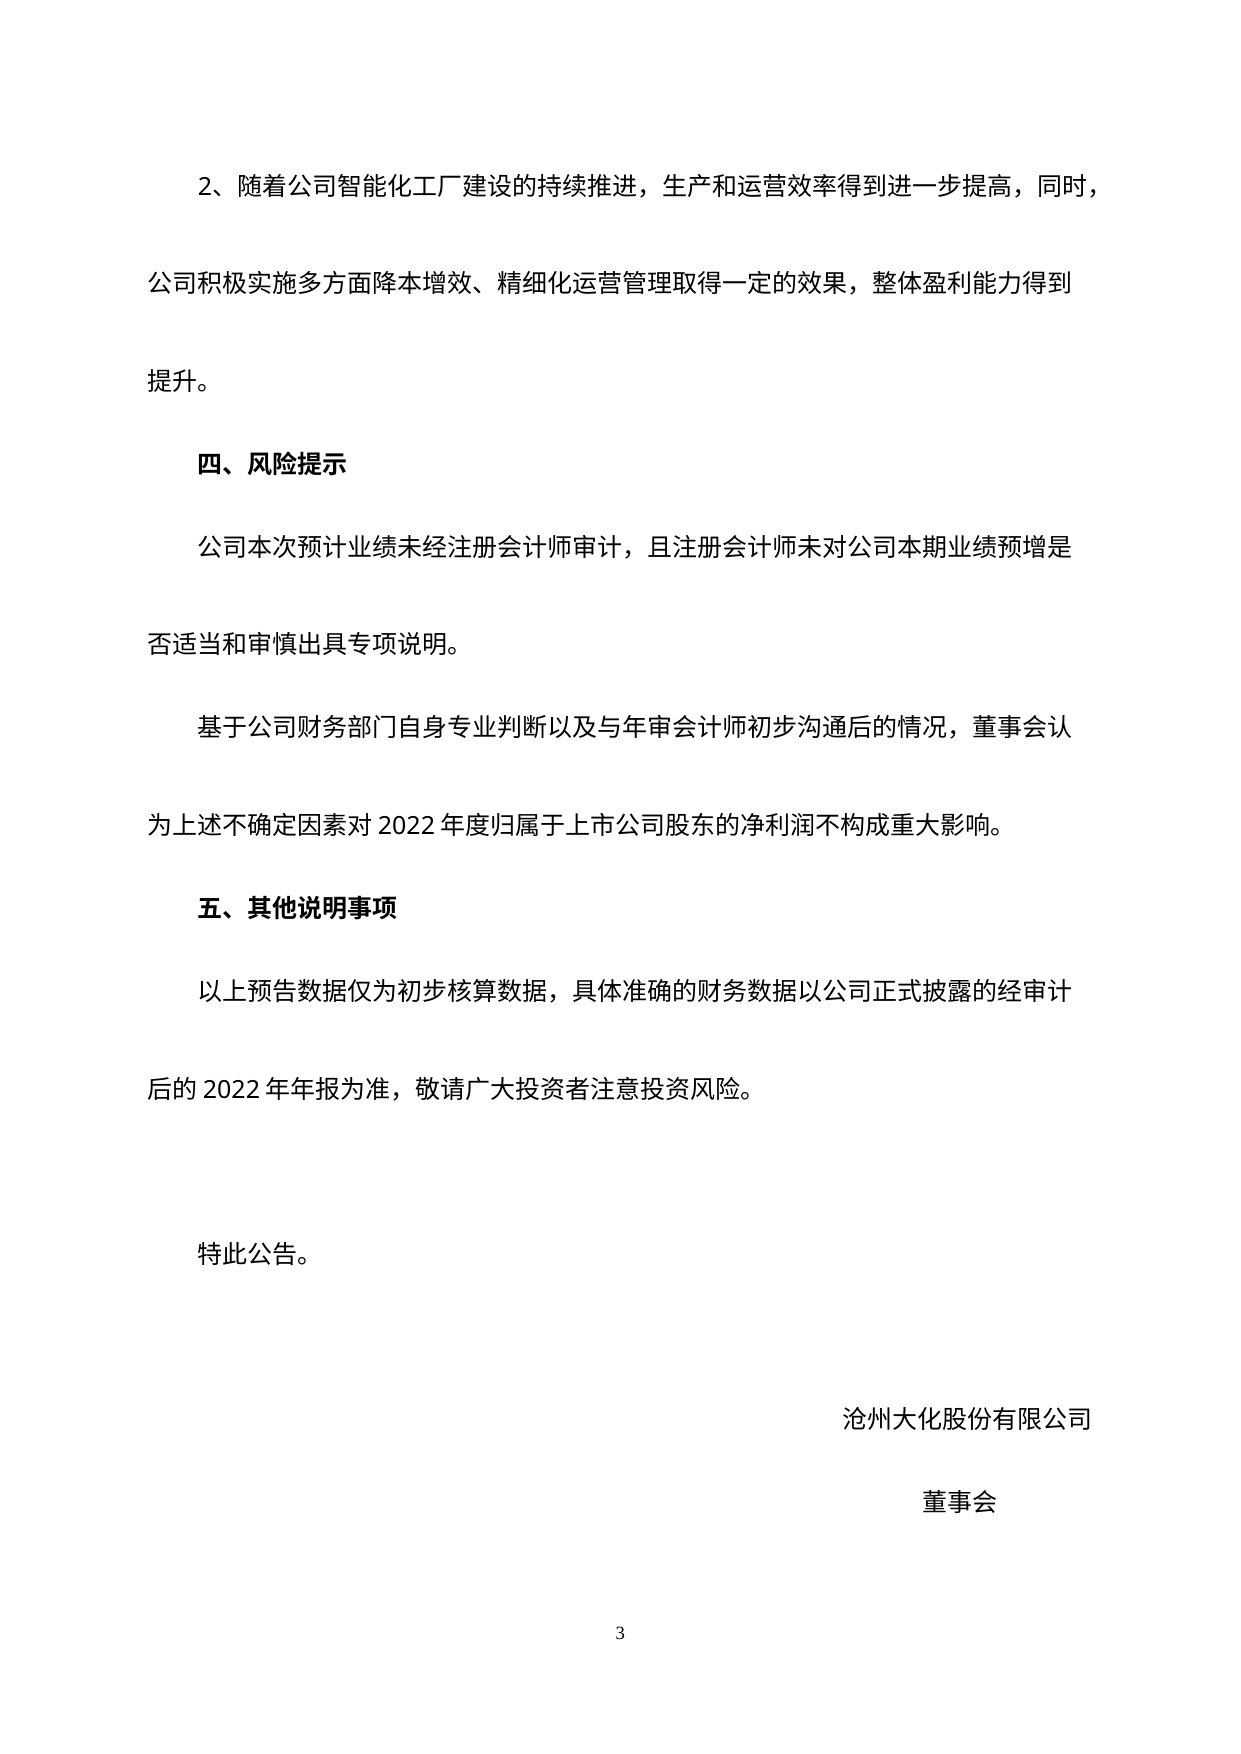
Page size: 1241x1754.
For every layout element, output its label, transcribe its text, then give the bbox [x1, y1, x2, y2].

text 以上预告数据仅为初步核算数据，具体准确的财务数据以公司正式披露的经审计后的2022年年报为准，敬请广大投资者注意投资风险。 [148, 957, 1092, 1120]
text 2、随着公司智能化工厂建设的持续推进，生产和运营效率得到进一步提高，同时，公司积极实施多方面降本增效、精细化运营管理取得一定的效果，整体盈利能力得到提升。 [148, 152, 1092, 412]
text 四、风险提示 [148, 430, 1092, 495]
text 沧州大化股份有限公司 [148, 1385, 1092, 1450]
text 特此公告。 [148, 1220, 1092, 1285]
text 基于公司财务部门自身专业判断以及与年审会计师初步沟通后的情况，董事会认为上述不确定因素对2022年度归属于上市公司股东的净利润不构成重大影响。 [148, 693, 1092, 856]
text 公司本次预计业绩未经注册会计师审计，且注册会计师未对公司本期业绩预增是否适当和审慎出具专项说明。 [148, 513, 1092, 675]
text 董事会 [148, 1468, 1042, 1533]
text 五、其他说明事项 [148, 874, 1092, 939]
